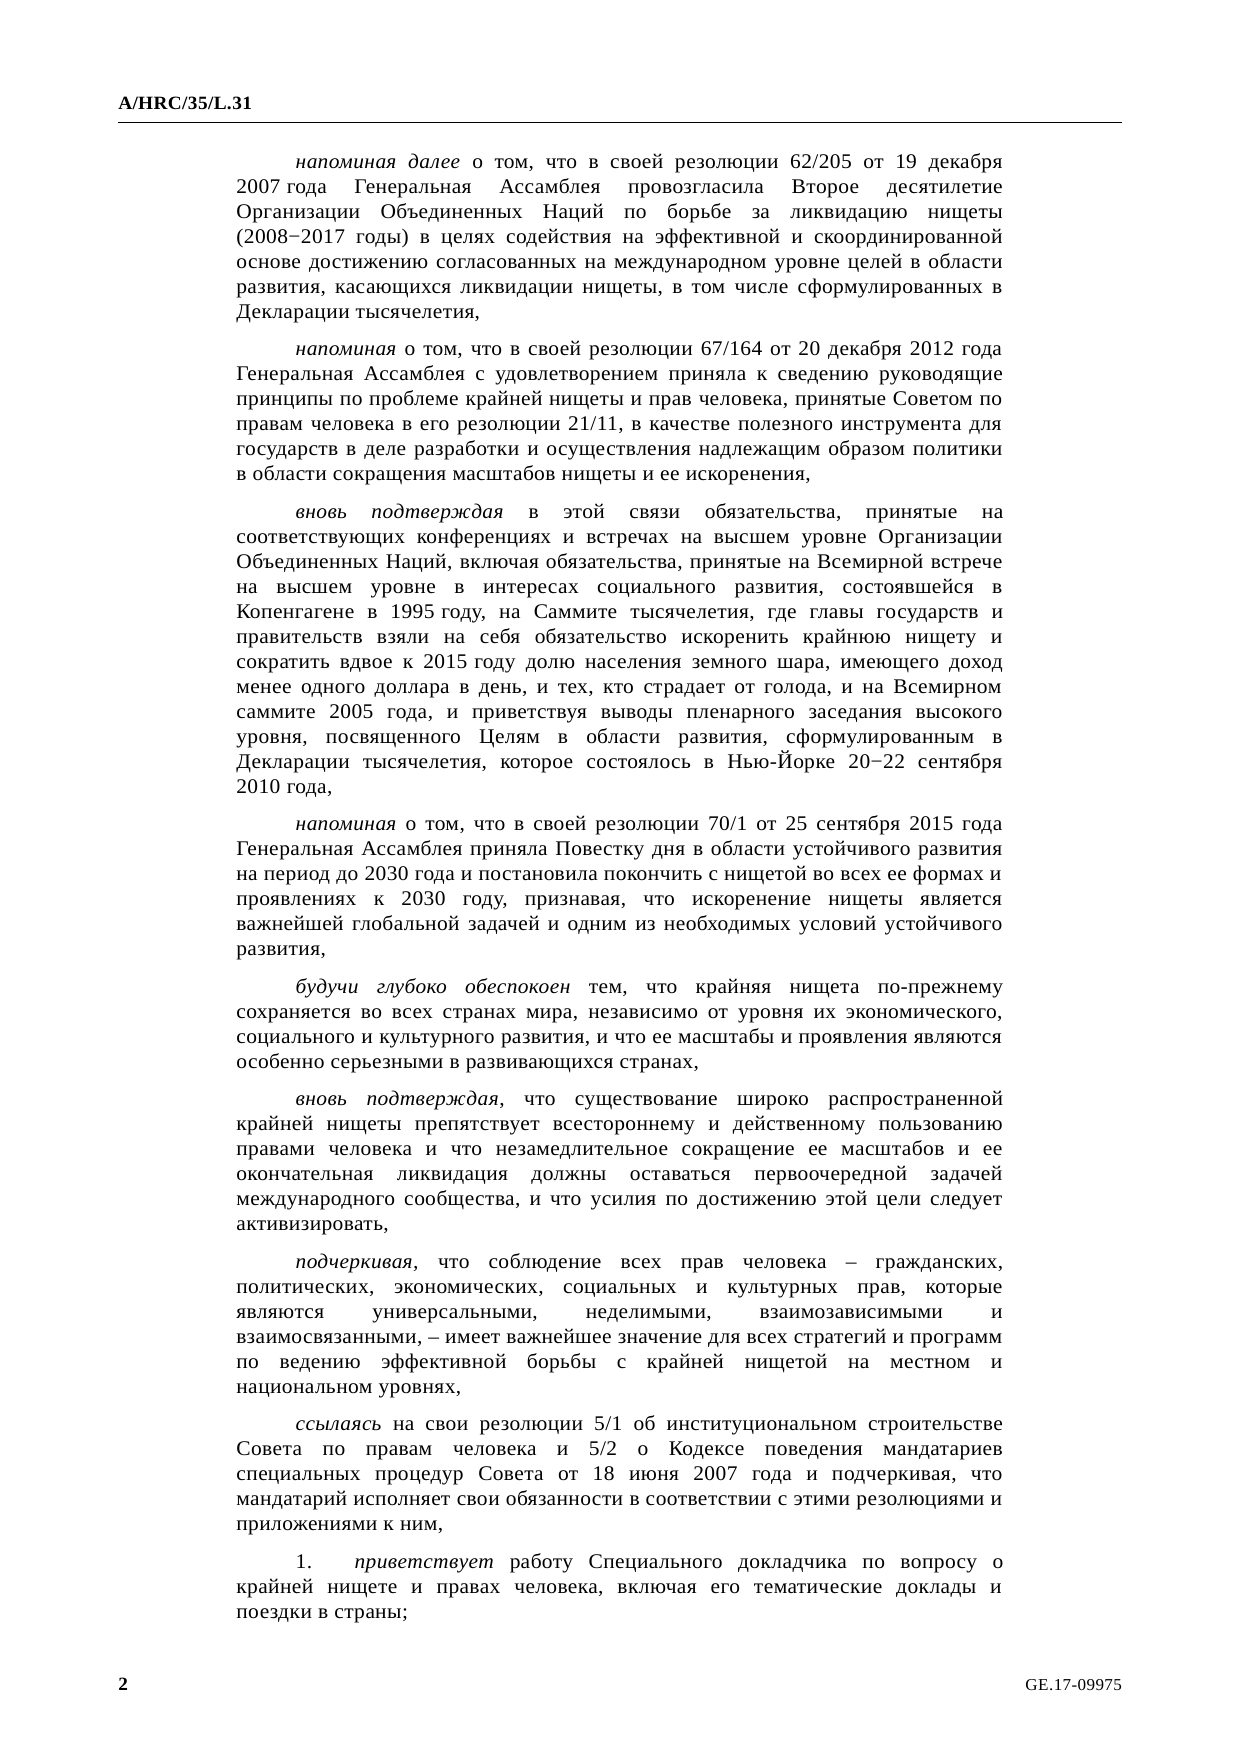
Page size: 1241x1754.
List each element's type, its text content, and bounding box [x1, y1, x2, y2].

text напоминая далее о том, что в своей резолюции 62/205 от 19 декабря 2007 года Генеральная Ассамблея провозгласила Второе десятилетие Организации Объединенных Наций по борьбе за ликвидацию нищеты (2008−2017 годы) в целях содействия на эффективной и скоординированной основе достижению согласованных на международном уровне целей в области развития, касающихся ликвидации нищеты, в том числе сформулированных в Декларации тысячелетия, [236, 148, 1004, 323]
text вновь подтверждая, что существование широко распространенной крайней нищеты препятствует всестороннему и действенному пользованию правами человека и что незамедлительное сокращение ее масштабов и ее окончательная ликвидация должны оставаться первоочередной задачей международного сообщества, и что усилия по достижению этой цели следует активизировать, [236, 1085, 1004, 1235]
text напоминая о том, что в своей резолюции 70/1 от 25 сентября 2015 года Генеральная Ассамблея приняла Повестку дня в области устойчивого развития на период до 2030 года и постановила покончить с нищетой во всех ее формах и проявлениях к 2030 году, признавая, что искоренение нищеты является важнейшей глобальной задачей и одним из необходимых условий устойчивого развития, [236, 810, 1004, 960]
text ссылаясь на свои резолюции 5/1 об институциональном строительстве Совета по правам человека и 5/2 о Кодексе поведения мандатариев специальных процедур Совета от 18 июня 2007 года и подчеркивая, что мандатарий исполняет свои обязанности в соответствии с этими резолюциями и приложениями к ним, [236, 1410, 1004, 1535]
text 1. приветствует работу Специального докладчика по вопросу о крайней нищете и правах человека, включая его тематические доклады и поездки в страны; [236, 1548, 1004, 1623]
text вновь подтверждая в этой связи обязательства, принятые на соответствующих конференциях и встречах на высшем уровне Организации Объединенных Наций, включая обязательства, принятые на Всемирной встрече на высшем уровне в интересах социального развития, состоявшейся в Копенгагене в 1995 году, на Саммите тысячелетия, где главы государств и правительств взяли на себя обязательство искоренить крайнюю нищету и сократить вдвое к 2015 году долю населения земного шара, имеющего доход менее одного доллара в день, и тех, кто страдает от голода, и на Всемирном саммите 2005 года, и приветствуя выводы пленарного заседания высокого уровня, посвященного Целям в области развития, сформулированным в Декларации тысячелетия, которое состоялось в Нью-Йорке 20−22 сентября 2010 года, [236, 498, 1004, 798]
text будучи глубоко обеспокоен тем, что крайняя нищета по-прежнему сохраняется во всех странах мира, независимо от уровня их экономического, социального и культурного развития, и что ее масштабы и проявления являются особенно серьезными в развивающихся странах, [236, 973, 1004, 1073]
text напоминая о том, что в своей резолюции 67/164 от 20 декабря 2012 года Генеральная Ассамблея с удовлетворением приняла к сведению руководящие принципы по проблеме крайней нищеты и прав человека, принятые Советом по правам человека в его резолюции 21/11, в качестве полезного инструмента для государств в деле разработки и осуществления надлежащим образом политики в области сокращения масштабов нищеты и ее искоренения, [236, 335, 1004, 485]
text подчеркивая, что соблюдение всех прав человека – гражданских, политических, экономических, социальных и культурных прав, которые являются универсальными, неделимыми, взаимозависимыми и взаимосвязанными, – имеет важнейшее значение для всех стратегий и программ по ведению эффективной борьбы с крайней нищетой на местном и национальном уровнях, [236, 1248, 1004, 1398]
